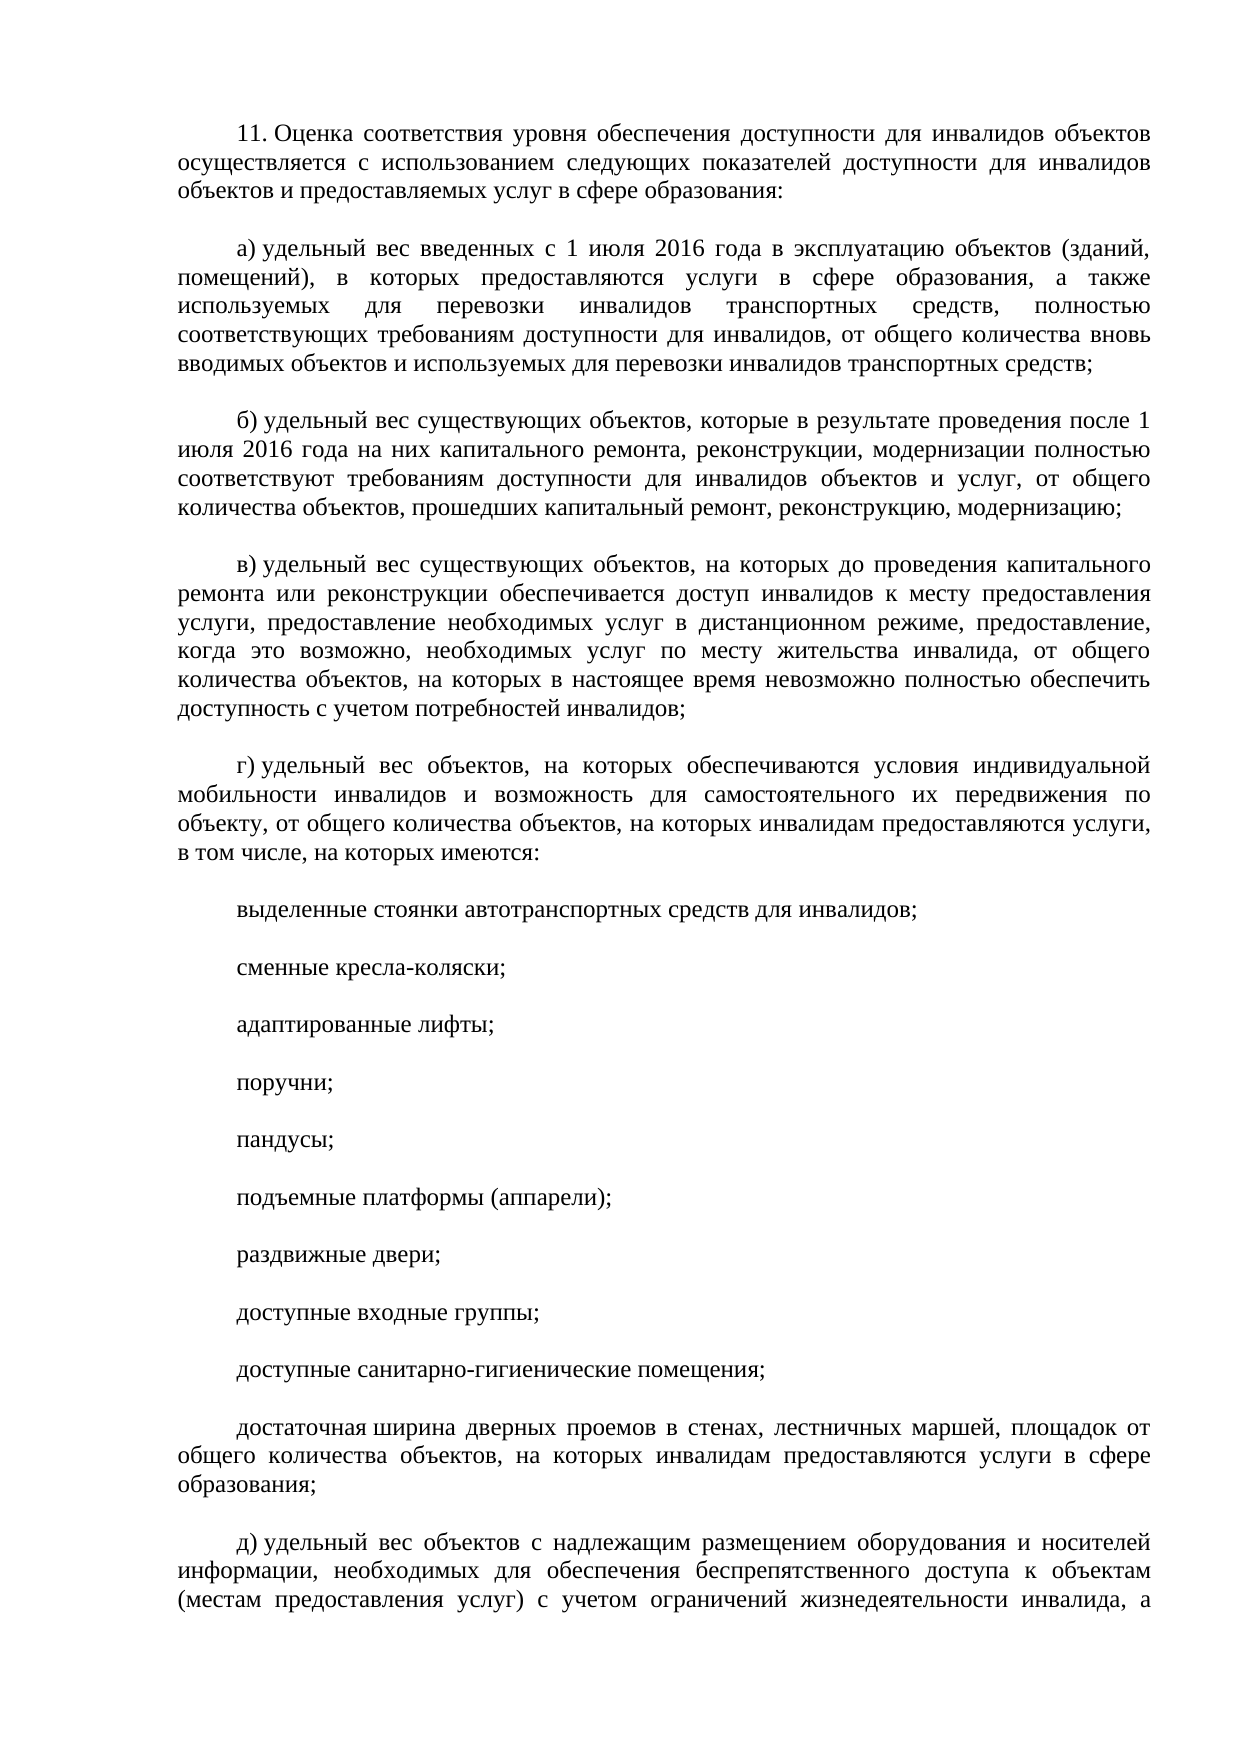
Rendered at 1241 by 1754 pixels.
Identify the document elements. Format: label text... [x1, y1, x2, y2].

text б) удельный вес существующих объектов, которые в результате проведения после 1 июля 2016 года на них капитального ремонта, реконструкции, модернизации полностью соответствуют требованиям доступности для инвалидов объектов и услуг, от общего количества объектов, прошедших капитальный ремонт, реконструкцию, модернизацию; [177, 406, 1152, 521]
text г) удельный вес объектов, на которых обеспечиваются условия индивидуальной мобильности инвалидов и возможность для самостоятельного их передвижения по объекту, от общего количества объектов, на которых инвалидам предоставляются услуги, в том числе, на которых имеются: [177, 751, 1152, 866]
text поручни; [177, 1067, 1152, 1096]
text 11. Оценка соответствия уровня обеспечения доступности для инвалидов объектов осуществляется с использованием следующих показателей доступности для инвалидов объектов и предоставляемых услуг в сфере образования: [177, 118, 1152, 204]
text в) удельный вес существующих объектов, на которых до проведения капитального ремонта или реконструкции обеспечивается доступ инвалидов к месту предоставления услуги, предоставление необходимых услуг в дистанционном режиме, предоставление, когда это возможно, необходимых услуг по месту жительства инвалида, от общего количества объектов, на которых в настоящее время невозможно полностью обеспечить доступность с учетом потребностей инвалидов; [177, 549, 1152, 722]
text адаптированные лифты; [177, 1009, 1152, 1038]
text сменные кресла-коляски; [177, 952, 1152, 981]
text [177, 1527, 1152, 1613]
text достаточная ширина дверных проемов в стенах, лестничных маршей, площадок от общего количества объектов, на которых инвалидам предоставляются услуги в сфере образования; [177, 1412, 1152, 1498]
text выделенные стоянки автотранспортных средств для инвалидов; [177, 894, 1152, 923]
text доступные санитарно-гигиенические помещения; [177, 1354, 1152, 1383]
text пандусы; [177, 1124, 1152, 1153]
text а) удельный вес введенных с 1 июля 2016 года в эксплуатацию объектов (зданий, помещений), в которых предоставляются услуги в сфере образования, а также используемых для перевозки инвалидов транспортных средств, полностью соответствующих требованиям доступности для инвалидов, от общего количества вновь вводимых объектов и используемых для перевозки инвалидов транспортных средств; [177, 233, 1152, 377]
text доступные входные группы; [177, 1297, 1152, 1326]
text подъемные платформы (аппарели); [177, 1182, 1152, 1211]
text раздвижные двери; [177, 1239, 1152, 1268]
